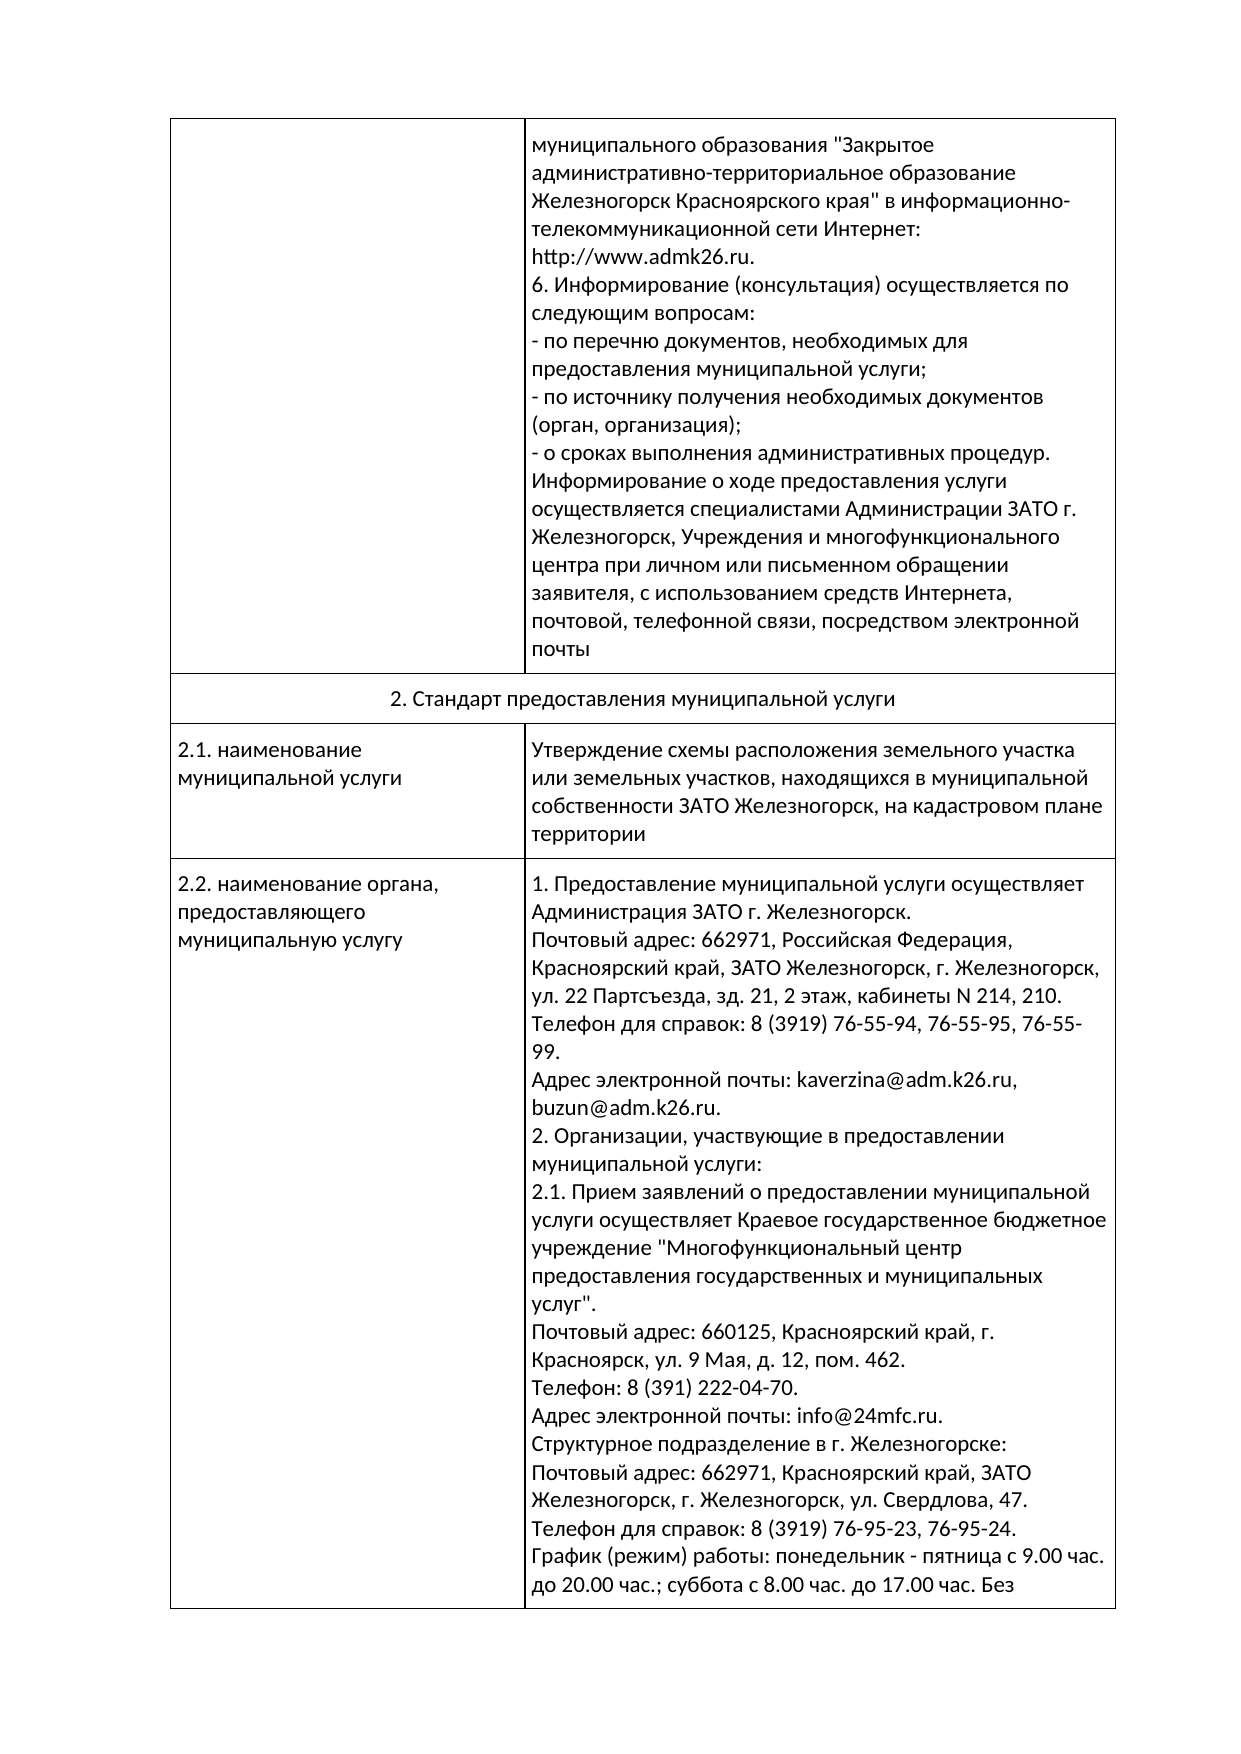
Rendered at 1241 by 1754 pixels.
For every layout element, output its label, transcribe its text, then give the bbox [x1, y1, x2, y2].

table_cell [526, 119, 1115, 673]
table_cell 2.1. наименование муниципальной услуги [171, 724, 524, 857]
table_cell 2. Стандарт предоставления муниципальной услуги [171, 674, 1115, 723]
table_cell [526, 859, 1115, 1608]
table_cell Утверждение схемы расположения земельного участка или земельных участков, находящихся в муниципальной собственности ЗАТО Железногорск, на кадастровом плане территории [526, 724, 1115, 857]
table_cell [171, 119, 524, 673]
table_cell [171, 859, 524, 1608]
